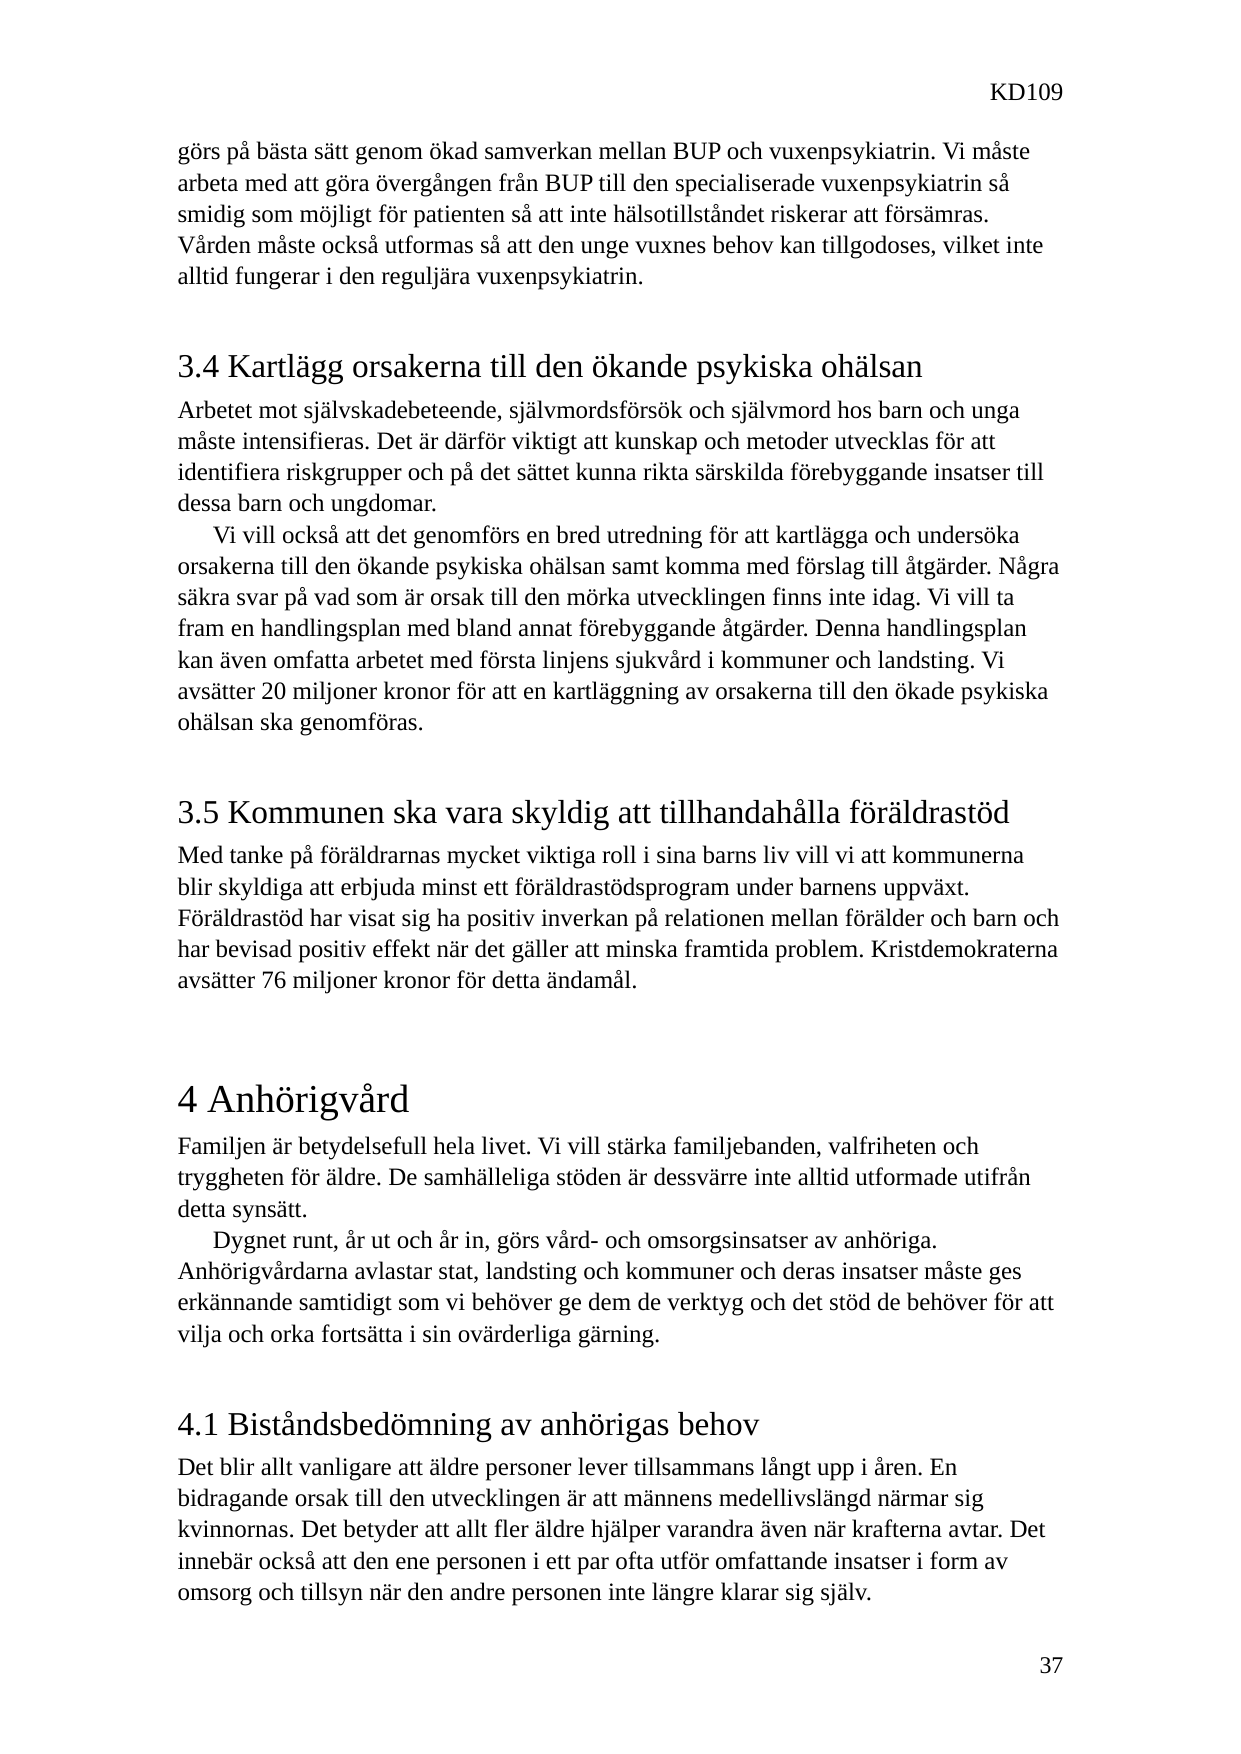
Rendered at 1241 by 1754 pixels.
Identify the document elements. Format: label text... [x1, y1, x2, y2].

text Arbetet mot självskadebeteende, självmordsförsök och självmord hos barn och unga måste intensifieras. Det är därför viktigt att kunskap och metoder utvecklas för att identifiera riskgrupper och på det sättet kunna rikta särskilda förebyggande insatser till dessa barn och ungdomar. [177, 392, 1063, 517]
text Dygnet runt, år ut och år in, görs vård- och omsorgsinsatser av anhöriga. Anhörigvårdarna avlastar stat, landsting och kommuner och deras insatser måste ges erkännande samtidigt som vi behöver ge dem de verktyg och det stöd de behöver för att vilja och orka fortsätta i sin ovärderliga gärning. [177, 1222, 1063, 1347]
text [177, 134, 1063, 290]
text Kartlägg orsakerna till den ökande psykiska ohälsan [177, 353, 1063, 384]
text Familjen är betydelsefull hela livet. Vi vill stärka familjebanden, valfriheten och tryggheten för äldre. De samhälleliga stöden är dessvärre inte alltid utformade utifrån detta synsätt. [177, 1129, 1063, 1222]
text Vi vill också att det genomförs en bred utredning för att kartlägga och undersöka orsakerna till den ökande psykiska ohälsan samt komma med förslag till åtgärder. Några säkra svar på vad som är orsak till den mörka utvecklingen finns inte idag. Vi vill ta fram en handlingsplan med bland annat förebyggande åtgärder. Denna handlingsplan kan även omfatta arbetet med första linjens sjukvård i kommuner och landsting. Vi avsätter 20 miljoner kronor för att en kartläggning av orsakerna till den ökade psykiska ohälsan ska genomföras. [177, 517, 1063, 736]
text Kommunen ska vara skyldig att tillhandahålla föräldrastöd [177, 798, 1063, 830]
text Det blir allt vanligare att äldre personer lever tillsammans långt upp i åren. En bidragande orsak till den utvecklingen är att männens medellivslängd närmar sig kvinnornas. Det betyder att allt fler äldre hjälper varandra även när krafterna avtar. Det innebär också att den ene personen i ett par ofta utför omfattande insatser i form av omsorg och tillsyn när den andre personen inte längre klarar sig själv. [177, 1449, 1063, 1606]
text Anhörigvård [177, 1080, 1063, 1120]
text Med tanke på föräldrarnas mycket viktiga roll i sina barns liv vill vi att kommunerna blir skyldiga att erbjuda minst ett föräldrastödsprogram under barnens uppväxt. Föräldrastöd har visat sig ha positiv inverkan på relationen mellan förälder och barn och har bevisad positiv effekt när det gäller att minska framtida problem. Kristdemokraterna avsätter 76 miljoner kronor för detta ändamål. [177, 838, 1063, 994]
text Biståndsbedömning av anhörigas behov [177, 1410, 1063, 1441]
